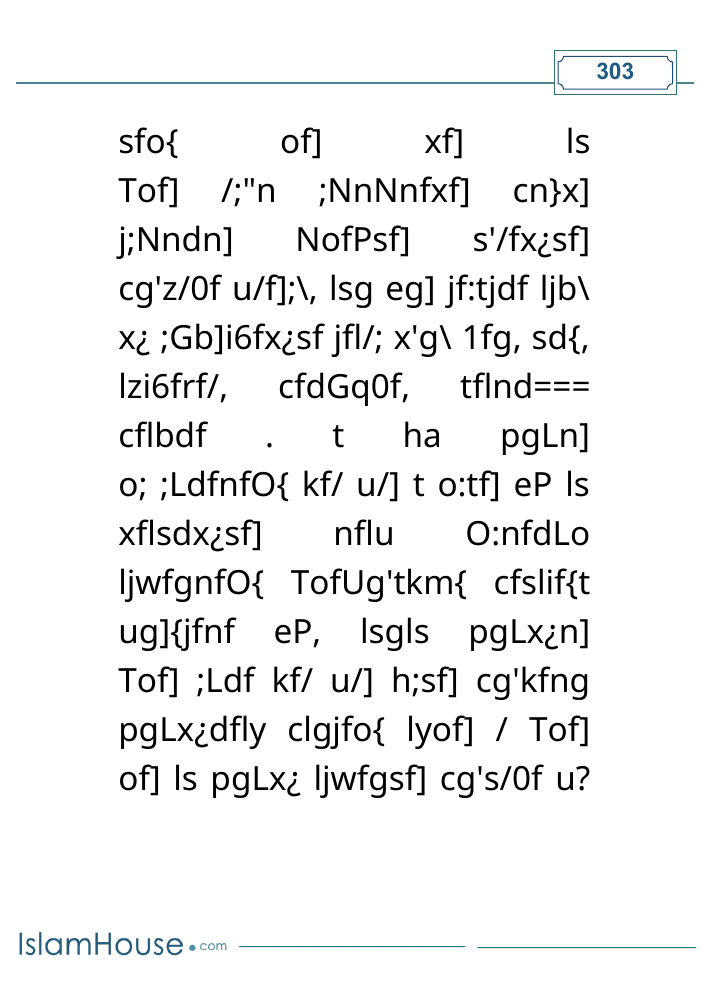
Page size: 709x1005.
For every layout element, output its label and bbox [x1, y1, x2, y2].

picture [471, 929, 697, 962]
picture [12, 928, 466, 961]
text [118, 118, 591, 800]
